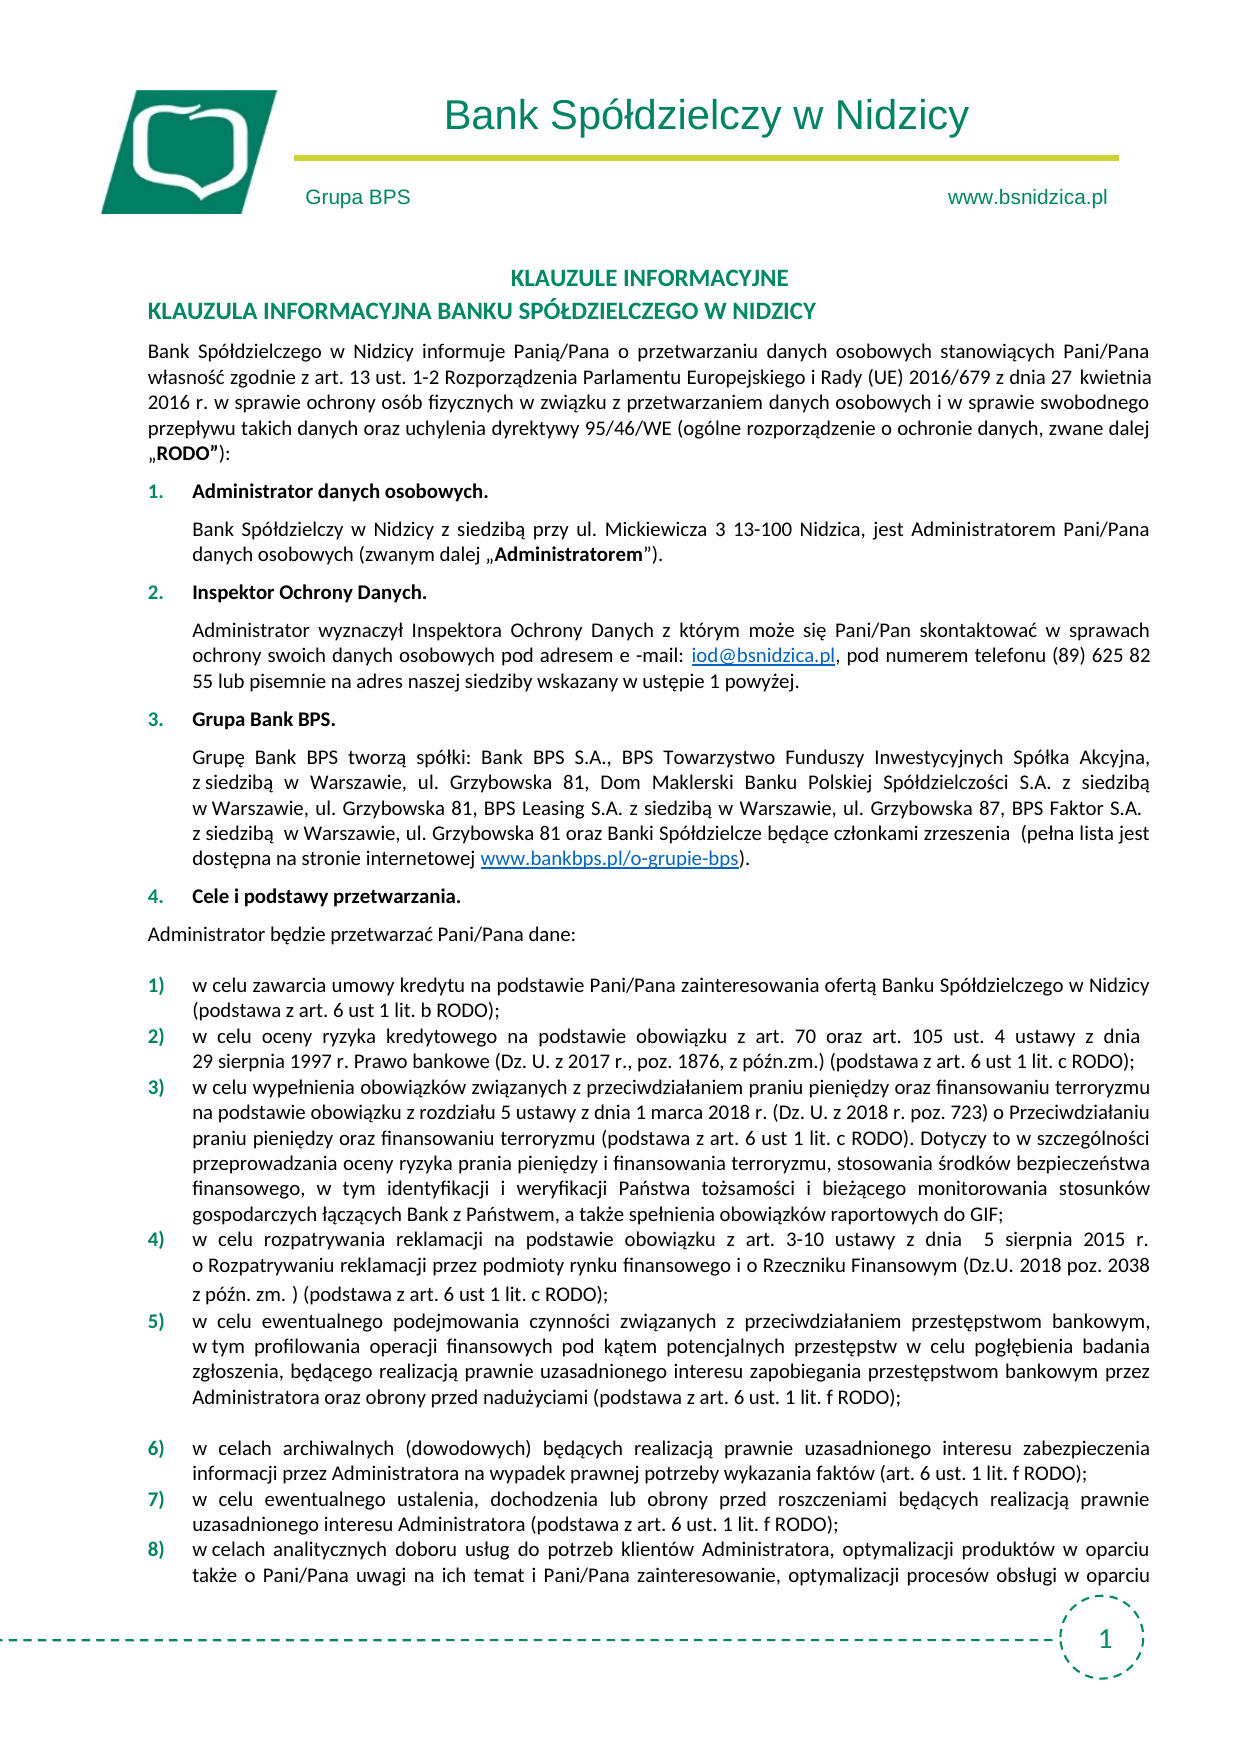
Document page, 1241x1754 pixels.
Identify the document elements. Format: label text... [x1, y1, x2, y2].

list Administrator danych osobowych. [148, 478, 1152, 503]
list w celu rozpatrywania reklamacji na podstawie obowiązku z art. 3-10 ustawy z dnia 5 sierpnia 2015 r. o Rozpatrywaniu reklamacji przez podmioty rynku finansowego i o Rzeczniku Finansowym (Dz.U. 2018 poz. 2038 z późn. zm. ) (podstawa z art. 6 ust 1 lit. c RODO); [148, 1226, 1152, 1308]
list Inspektor Ochrony Danych. [148, 579, 1152, 605]
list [148, 1537, 1152, 1587]
list w celu oceny ryzyka kredytowego na podstawie obowiązku z art. 70 oraz art. 105 ust. 4 ustawy z dnia 29 sierpnia 1997 r. Prawo bankowe (Dz. U. z 2017 r., poz. 1876, z późn.zm.) (podstawa z art. 6 ust 1 lit. c RODO); [148, 1023, 1152, 1074]
list w celach archiwalnych (dowodowych) będących realizacją prawnie uzasadnionego interesu zabezpieczenia informacji przez Administratora na wypadek prawnej potrzeby wykazania faktów (art. 6 ust. 1 lit. f RODO); [148, 1435, 1152, 1486]
text Bank Spółdzielczego w Nidzicy informuje Panią/Pana o przetwarzaniu danych osobowych stanowiących Pani/Pana własność zgodnie z art. 13 ust. 1-2 Rozporządzenia Parlamentu Europejskiego i Rady (UE) 2016/679 z dnia 27 kwietnia 2016 r. w sprawie ochrony osób fizycznych w związku z przetwarzaniem danych osobowych i w sprawie swobodnego przepływu takich danych oraz uchylenia dyrektywy 95/46/WE (ogólne rozporządzenie o ochronie danych, zwane dalej „RODO”): [148, 338, 1152, 466]
list Administrator będzie przetwarzać Pani/Pana dane: [148, 921, 1152, 947]
list Administrator wyznaczył Inspektora Ochrony Danych z którym może się Pani/Pan skontaktować w sprawach ochrony swoich danych osobowych pod adresem e -mail: iod@bsnidzica.pl, pod numerem telefonu (89) 625 82 55 lub pisemnie na adres naszej siedziby wskazany w ustępie 1 powyżej. [192, 617, 1152, 693]
list w celu zawarcia umowy kredytu na podstawie Pani/Pana zainteresowania ofertą Banku Spółdzielczego w Nidzicy (podstawa z art. 6 ust 1 lit. b RODO); [148, 972, 1152, 1023]
text KLAUZULE INFORMACYJNE [148, 262, 1152, 292]
list Grupę Bank BPS tworzą spółki: Bank BPS S.A., BPS Towarzystwo Funduszy Inwestycyjnych Spółka Akcyjna, z siedzibą w Warszawie, ul. Grzybowska 81, Dom Maklerski Banku Polskiej Spółdzielczości S.A. z siedzibą w Warszawie, ul. Grzybowska 81, BPS Leasing S.A. z siedzibą w Warszawie, ul. Grzybowska 87, BPS Faktor S.A. z siedzibą w Warszawie, ul. Grzybowska 81 oraz Banki Spółdzielcze będące członkami zrzeszenia (pełna lista jest dostępna na stronie internetowej www.bankbps.pl/o-grupie-bps). [192, 744, 1152, 871]
picture [101, 90, 282, 214]
list Cele i podstawy przetwarzania. [148, 883, 1152, 909]
list w celu wypełnienia obowiązków związanych z przeciwdziałaniem praniu pieniędzy oraz finansowaniu terroryzmu na podstawie obowiązku z rozdziału 5 ustawy z dnia 1 marca 2018 r. (Dz. U. z 2018 r. poz. 723) o Przeciwdziałaniu praniu pieniędzy oraz finansowaniu terroryzmu (podstawa z art. 6 ust 1 lit. c RODO). Dotyczy to w szczególności przeprowadzania oceny ryzyka prania pieniędzy i finansowania terroryzmu, stosowania środków bezpieczeństwa finansowego, w tym identyfikacji i weryfikacji Państwa tożsamości i bieżącego monitorowania stosunków gospodarczych łączących Bank z Państwem, a także spełnienia obowiązków raportowych do GIF; [148, 1074, 1152, 1226]
list w celu ewentualnego podejmowania czynności związanych z przeciwdziałaniem przestępstwom bankowym, w tym profilowania operacji finansowych pod kątem potencjalnych przestępstw w celu pogłębienia badania zgłoszenia, będącego realizacją prawnie uzasadnionego interesu zapobiegania przestępstwom bankowym przez Administratora oraz obrony przed nadużyciami (podstawa z art. 6 ust. 1 lit. f RODO); [148, 1308, 1152, 1409]
list w celu ewentualnego ustalenia, dochodzenia lub obrony przed roszczeniami będących realizacją prawnie uzasadnionego interesu Administratora (podstawa z art. 6 ust. 1 lit. f RODO); [148, 1486, 1152, 1537]
list Bank Spółdzielczy w Nidzicy z siedzibą przy ul. Mickiewicza 3 13-100 Nidzica, jest Administratorem Pani/Pana danych osobowych (zwanym dalej „Administratorem”). [192, 516, 1152, 567]
list Grupa Bank BPS. [148, 706, 1152, 731]
text KLAUZULA INFORMACYJNA BANKU SPÓŁDZIELCZEGO W NIDZICY [148, 296, 1152, 326]
